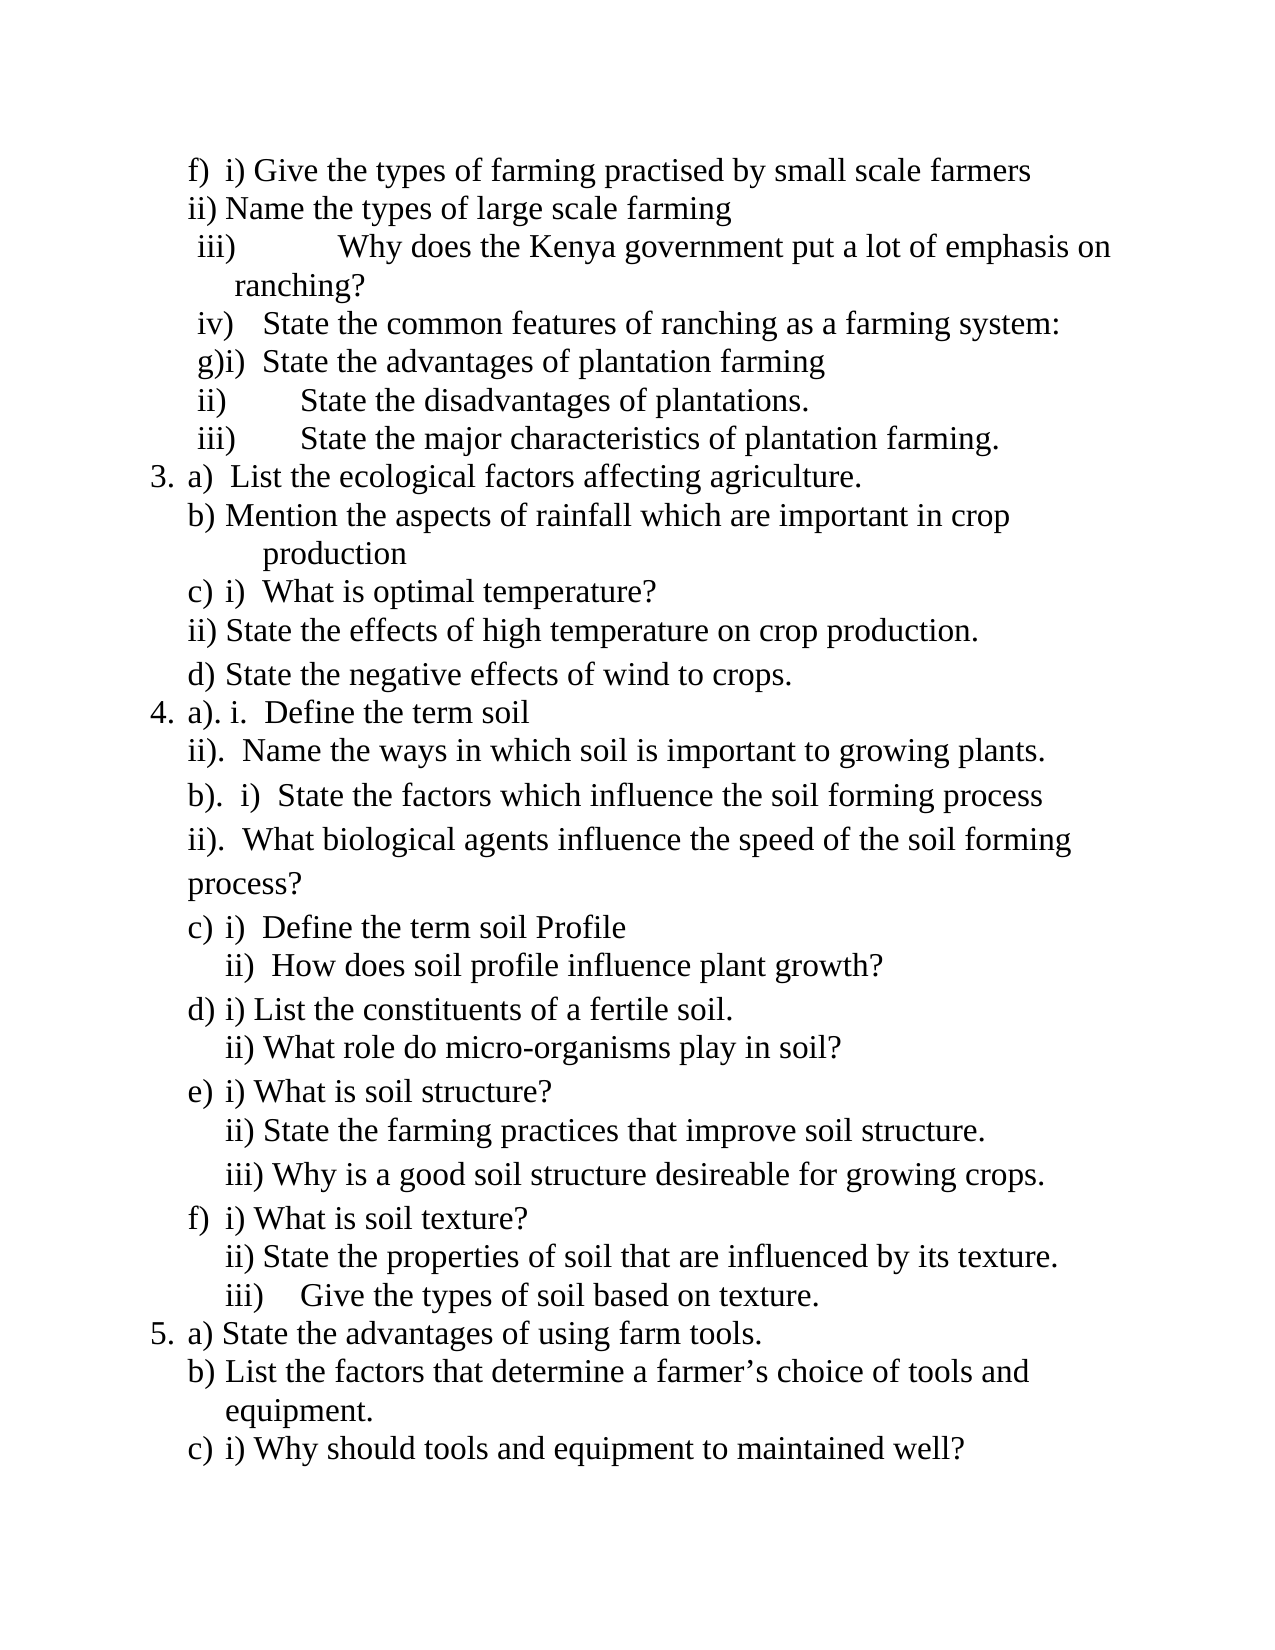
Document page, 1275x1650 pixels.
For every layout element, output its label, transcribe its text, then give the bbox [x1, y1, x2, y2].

list i) What is soil structure? [187, 1072, 1125, 1110]
list a). i. Define the term soil [150, 692, 1125, 731]
list a) List the ecological factors affecting agriculture. [150, 457, 1125, 495]
list i) What is soil texture? [187, 1198, 1125, 1237]
list i) List the constituents of a fertile soil. [187, 989, 1125, 1028]
list i) Define the term soil Profile [187, 907, 1125, 945]
list Mention the aspects of rainfall which are important in crop production [187, 495, 1125, 572]
list a) State the advantages of using farm tools. [150, 1313, 1125, 1352]
text b). i) State the factors which influence the soil forming process [187, 775, 1125, 813]
text ii) State the farming practices that improve soil structure. [225, 1110, 1125, 1148]
list Why does the Kenya government put a lot of emphasis on ranching? [197, 227, 1125, 303]
text ii). What biological agents influence the speed of the soil forming process? [187, 819, 1125, 901]
list i) Give the types of farming practised by small scale farmers [187, 150, 1125, 188]
list Give the types of soil based on texture. [225, 1275, 1125, 1313]
list State the disadvantages of plantations. [197, 380, 1125, 418]
text iii) Why is a good soil structure desireable for growing crops. [225, 1154, 1125, 1192]
list i) What is optimal temperature? [187, 572, 1125, 610]
list List the factors that determine a farmer’s choice of tools and equipment. [187, 1352, 1125, 1428]
text ii) What role do micro-organisms play in soil? [225, 1028, 1125, 1066]
list i) State the advantages of plantation farming [197, 342, 1125, 380]
list State the negative effects of wind to crops. [187, 654, 1125, 692]
list State the properties of soil that are influenced by its texture. [225, 1237, 1125, 1275]
list State the major characteristics of plantation farming. [197, 418, 1125, 457]
text ii) State the effects of high temperature on crop production. [187, 610, 1125, 648]
list Name the types of large scale farming [187, 188, 1125, 227]
list i) Why should tools and equipment to maintained well? [187, 1428, 1125, 1467]
text ii) How does soil profile influence plant growth? [225, 945, 1125, 984]
text ii). Name the ways in which soil is important to growing plants. [187, 731, 1125, 769]
list State the common features of ranching as a farming system: [197, 303, 1125, 342]
